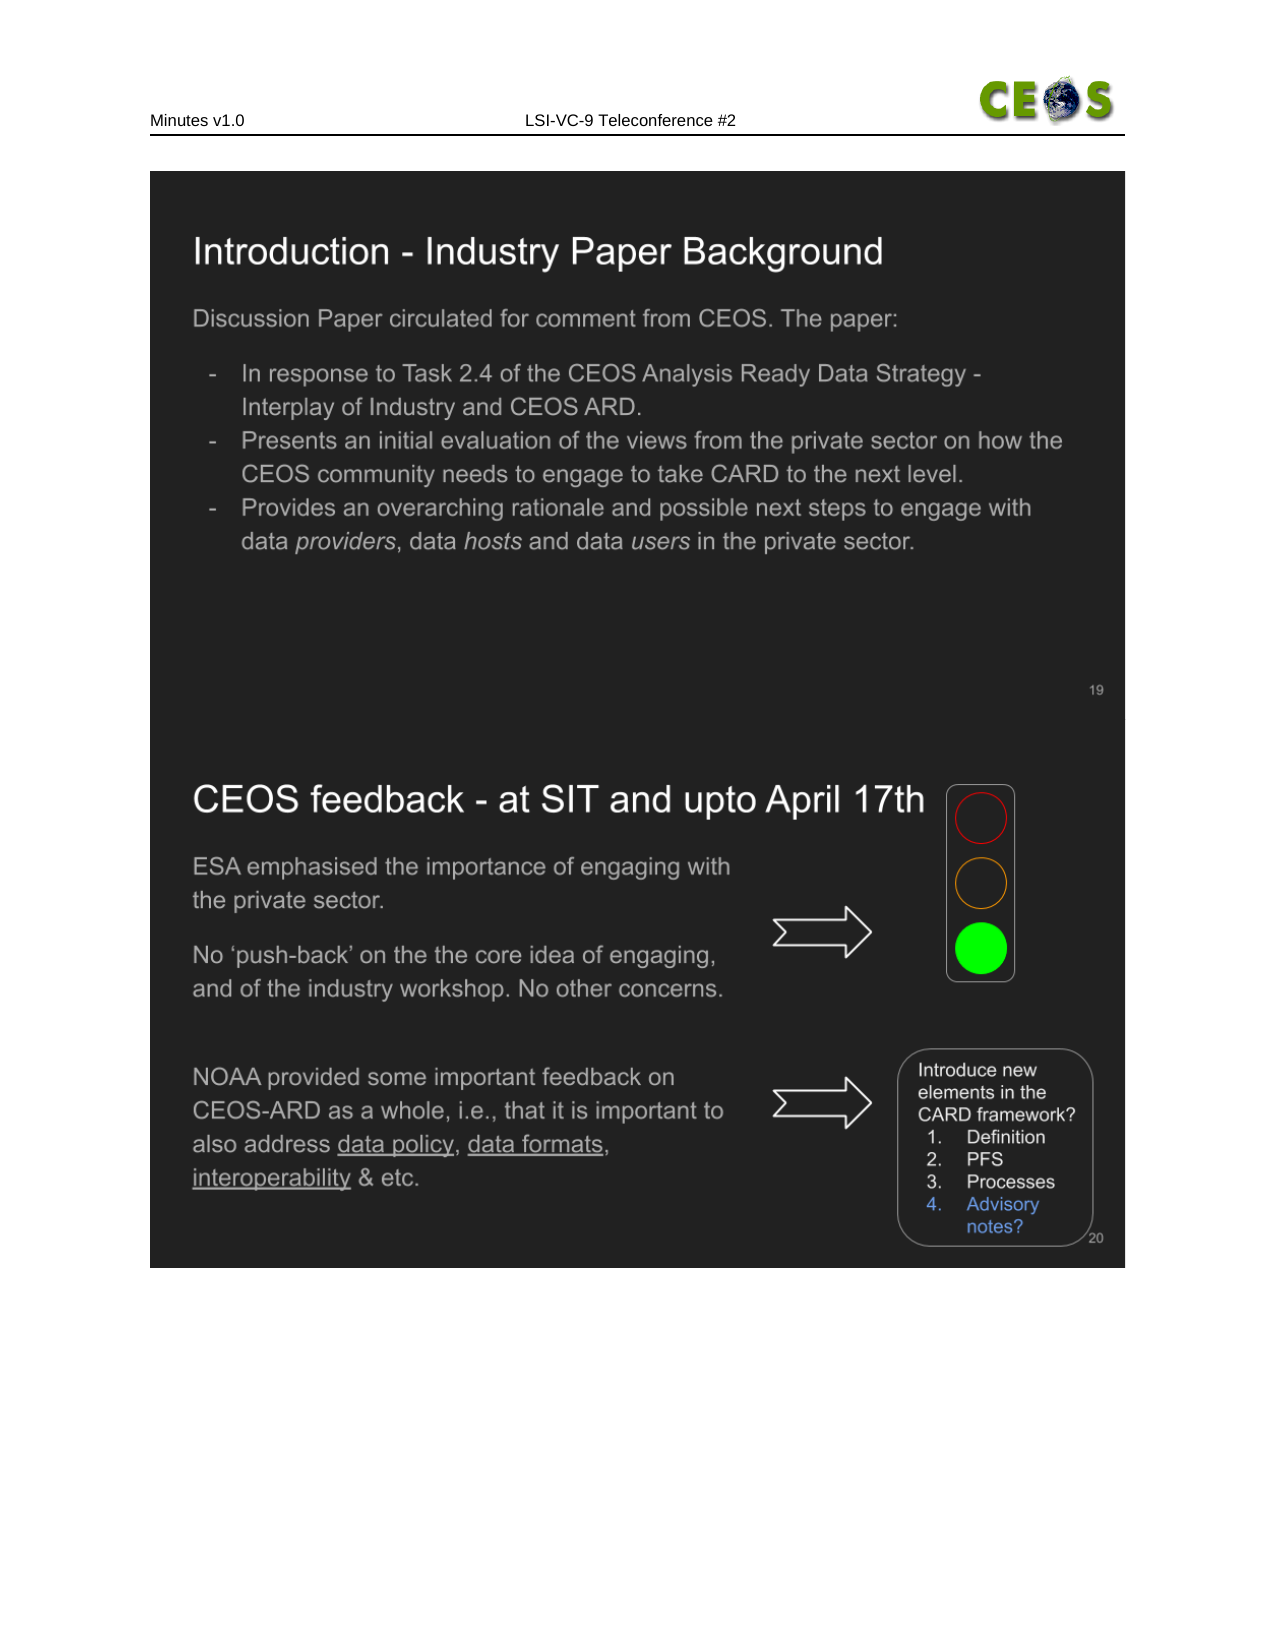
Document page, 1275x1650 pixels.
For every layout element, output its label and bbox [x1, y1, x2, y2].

picture [150, 171, 1125, 1268]
picture [975, 75, 1117, 126]
